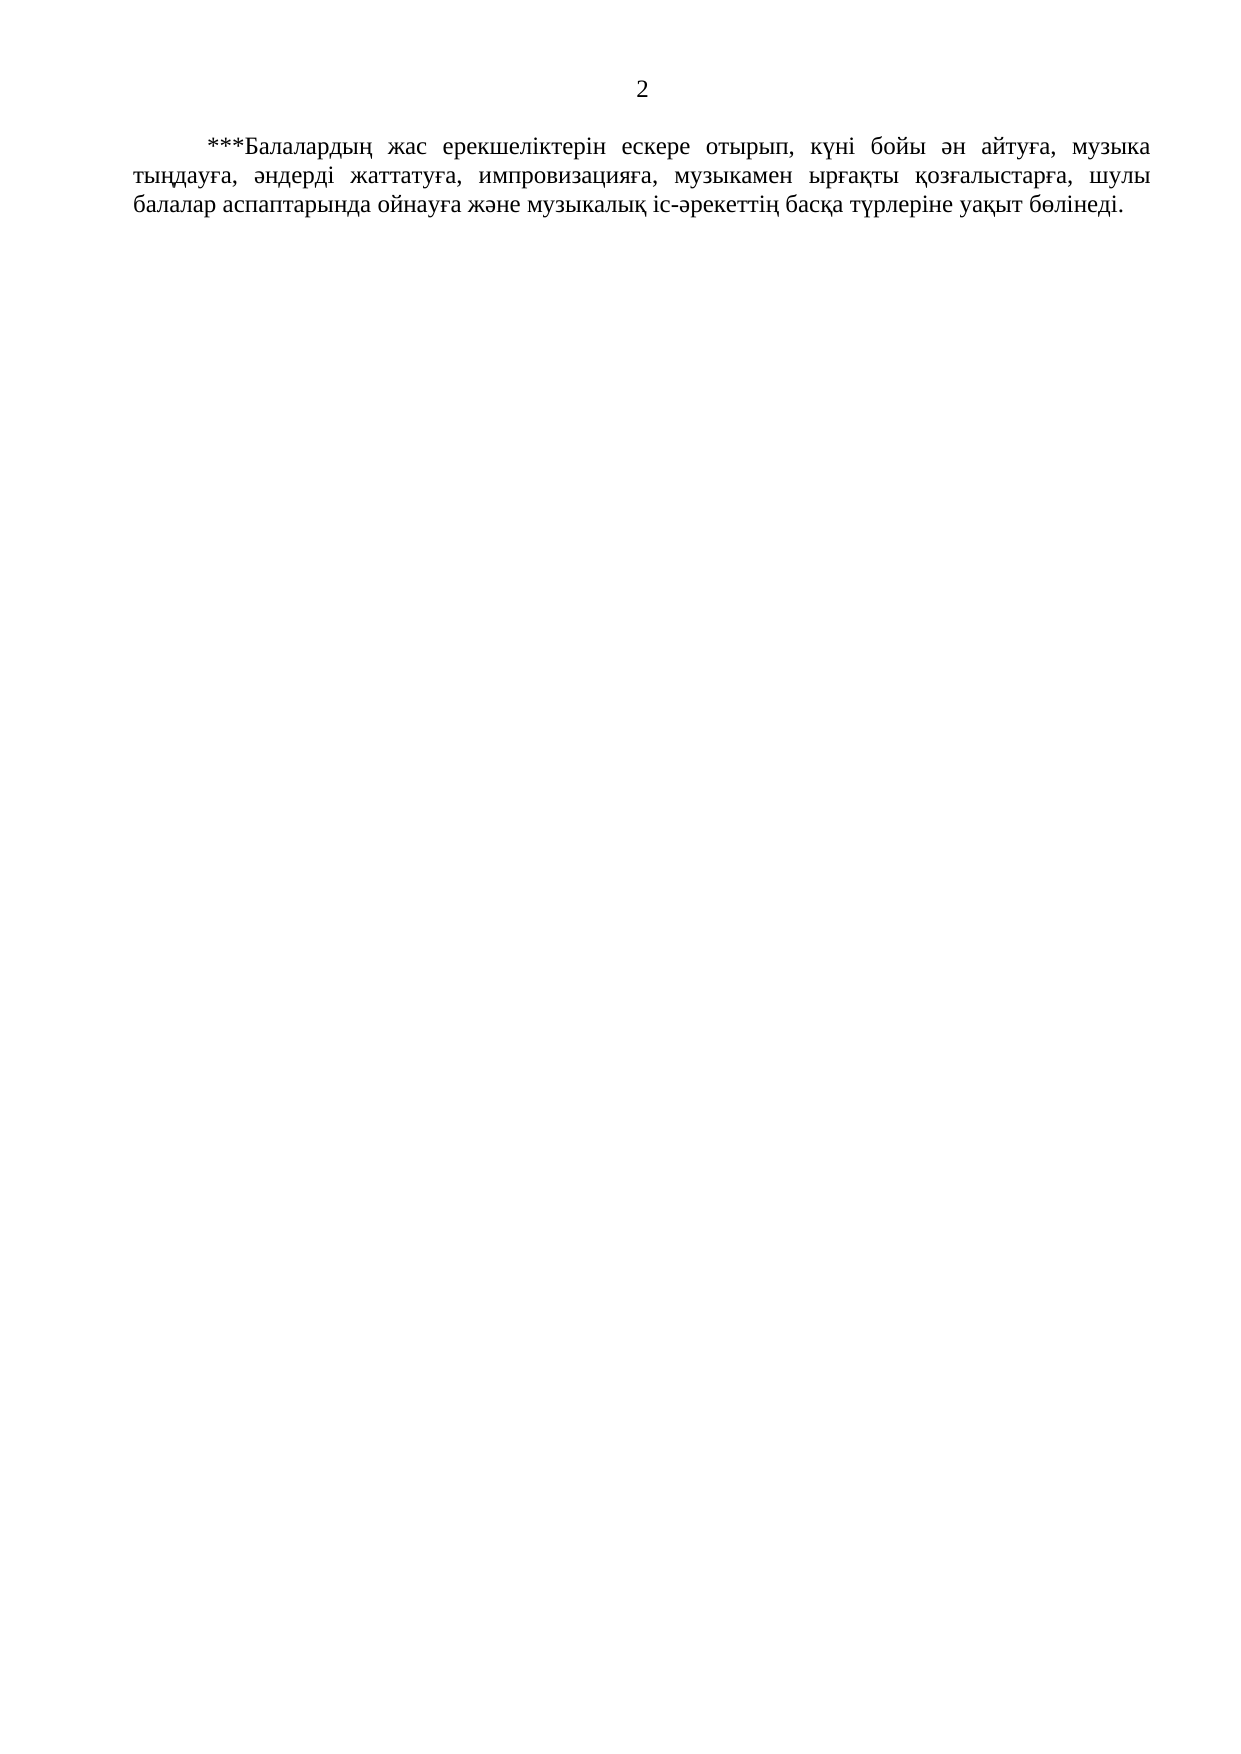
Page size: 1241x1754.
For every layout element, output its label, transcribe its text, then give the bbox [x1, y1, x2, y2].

text ***Балалардың жас ерекшеліктерін ескере отырып, күні бойы ән айтуға, музыка тыңдауға, әндерді жаттатуға, импровизацияға, музыкамен ырғақты қозғалыстарға, шулы балалар аспаптарында ойнауға және музыкалық іс-әрекеттің басқа түрлеріне уақыт бөлінеді. [133, 131, 1152, 217]
